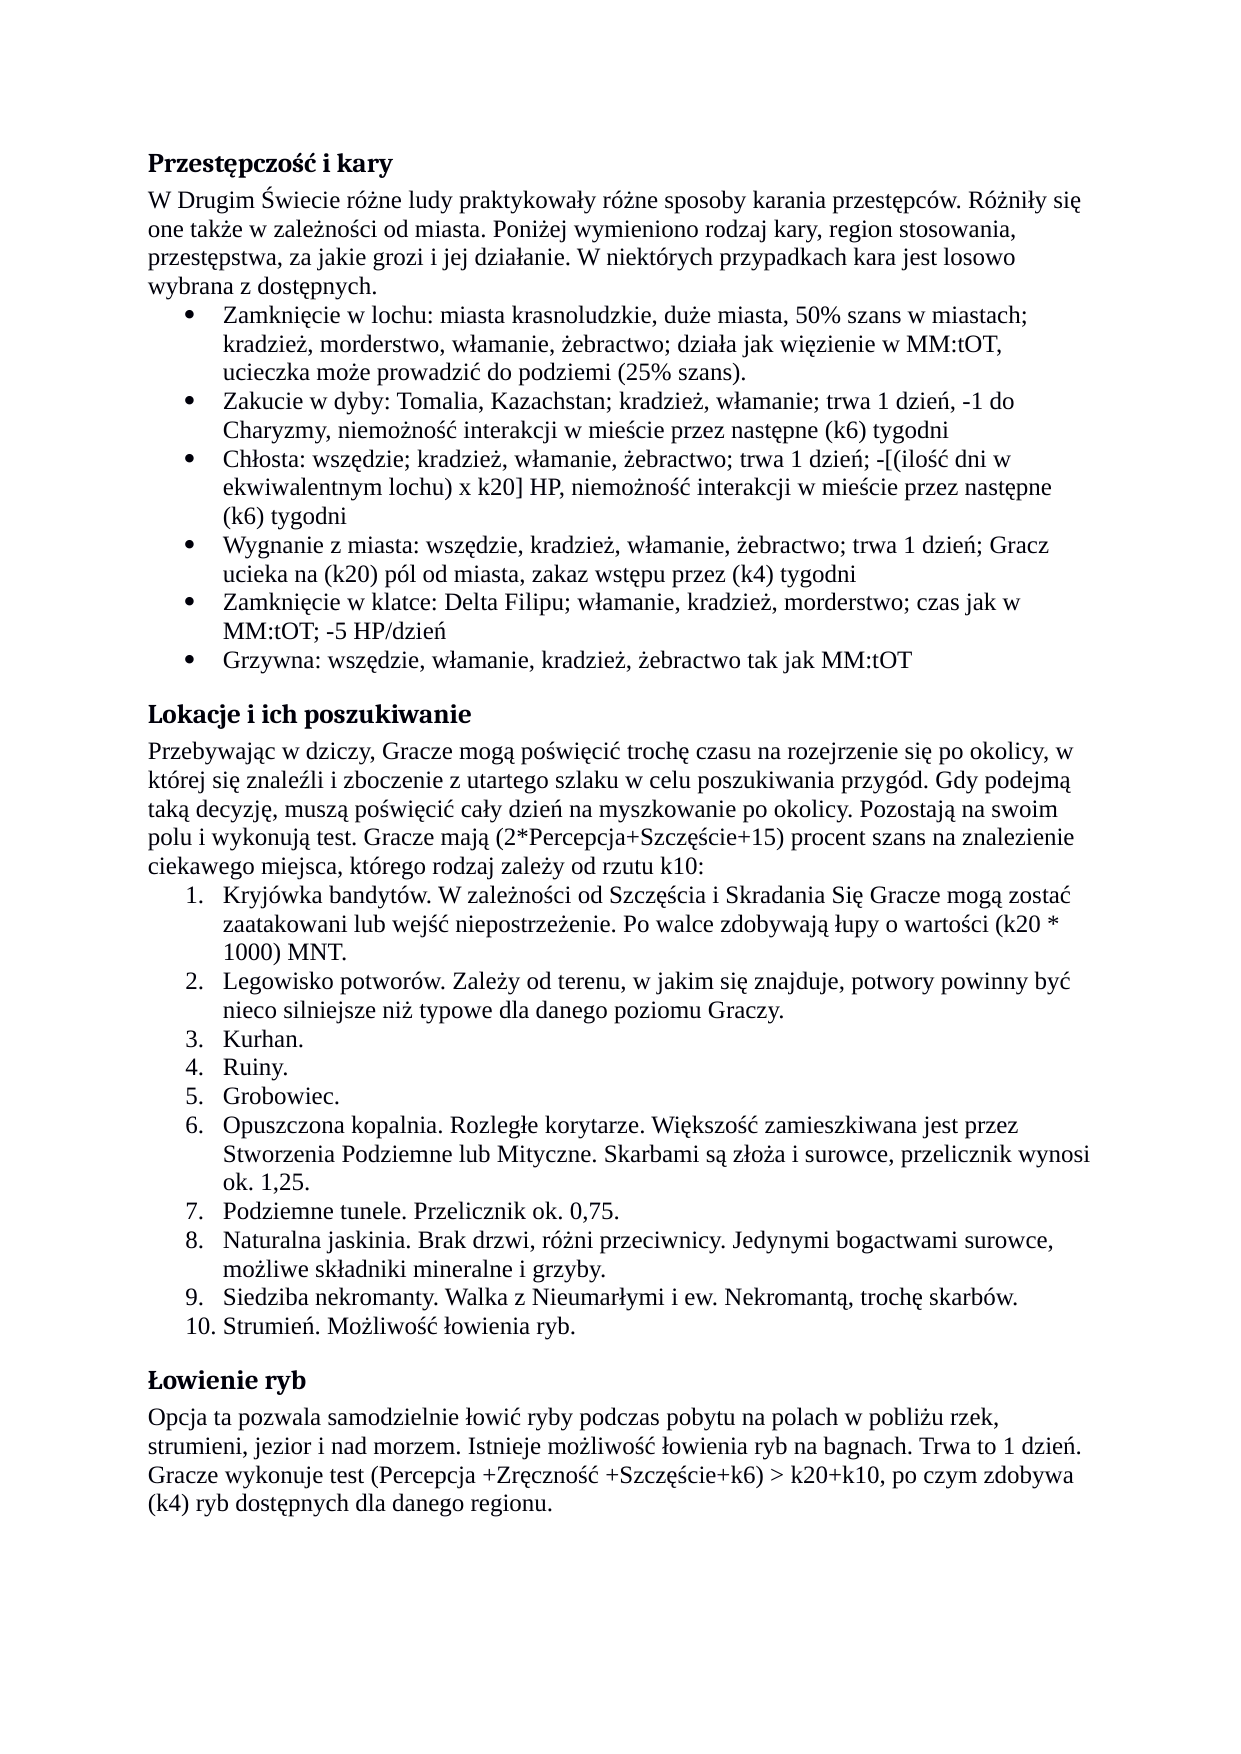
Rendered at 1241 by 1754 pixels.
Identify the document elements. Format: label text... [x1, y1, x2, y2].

text Opcja ta pozwala samodzielnie łowić ryby podczas pobytu na polach w pobliżu rzek, strumieni, jezior i nad morzem. Istnieje możliwość łowienia ryb na bagnach. Trwa to 1 dzień. Gracze wykonuje test (Percepcja +Zręczność +Szczęście+k6) > k20+k10, po czym zdobywa (k4) ryb dostępnych dla danego regionu. [148, 1402, 1093, 1517]
list Zamknięcie w lochu: miasta krasnoludzkie, duże miasta, 50% szans w miastach; kradzież, morderstwo, włamanie, żebractwo; działa jak więzienie w MM:tOT, ucieczka może prowadzić do podziemi (25% szans). [185, 300, 1093, 386]
list Wygnanie z miasta: wszędzie, kradzież, włamanie, żebractwo; trwa 1 dzień; Gracz ucieka na (k20) pól od miasta, zakaz wstępu przez (k4) tygodni [185, 530, 1093, 587]
list Legowisko potworów. Zależy od terenu, w jakim się znajduje, potwory powinny być nieco silniejsze niż typowe dla danego poziomu Graczy. [185, 966, 1093, 1024]
list Grzywna: wszędzie, włamanie, kradzież, żebractwo tak jak MM:tOT [185, 645, 1093, 674]
list Podziemne tunele. Przelicznik ok. 0,75. [185, 1196, 1093, 1225]
list Opuszczona kopalnia. Rozległe korytarze. Większość zamieszkiwana jest przez Stworzenia Podziemne lub Mityczne. Skarbami są złoża i surowce, przelicznik wynosi ok. 1,25. [185, 1110, 1093, 1196]
text Łowienie ryb [148, 1365, 1093, 1396]
list Zakucie w dyby: Tomalia, Kazachstan; kradzież, włamanie; trwa 1 dzień, -1 do Charyzmy, niemożność interakcji w mieście przez następne (k6) tygodni [185, 386, 1093, 444]
text Przebywając w dziczy, Gracze mogą poświęcić trochę czasu na rozejrzenie się po okolicy, w której się znaleźli i zboczenie z utartego szlaku w celu poszukiwania przygód. Gdy podejmą taką decyzję, muszą poświęcić cały dzień na myszkowanie po okolicy. Pozostają na swoim polu i wykonują test. Gracze mają (2*Percepcja+Szczęście+15) procent szans na znalezienie ciekawego miejsca, którego rodzaj zależy od rzutu k10: [148, 736, 1093, 880]
list Strumień. Możliwość łowienia ryb. [185, 1311, 1093, 1340]
list Ruiny. [185, 1052, 1093, 1081]
list Chłosta: wszędzie; kradzież, włamanie, żebractwo; trwa 1 dzień; -[(ilość dni w ekwiwalentnym lochu) x k20] HP, niemożność interakcji w mieście przez następne (k6) tygodni [185, 444, 1093, 530]
text W Drugim Świecie różne ludy praktykowały różne sposoby karania przestępców. Różniły się one także w zależności od miasta. Poniżej wymieniono rodzaj kary, region stosowania, przestępstwa, za jakie grozi i jej działanie. W niektórych przypadkach kara jest losowo wybrana z dostępnych. [148, 185, 1093, 300]
list Kurhan. [185, 1024, 1093, 1052]
list Kryjówka bandytów. W zależności od Szczęścia i Skradania Się Gracze mogą zostać zaatakowani lub wejść niepostrzeżenie. Po walce zdobywają łupy o wartości (k20 * 1000) MNT. [185, 880, 1093, 966]
text Lokacje i ich poszukiwanie [148, 699, 1093, 730]
list Zamknięcie w klatce: Delta Filipu; włamanie, kradzież, morderstwo; czas jak w MM:tOT; -5 HP/dzień [185, 587, 1093, 645]
list Naturalna jaskinia. Brak drzwi, różni przeciwnicy. Jedynymi bogactwami surowce, możliwe składniki mineralne i grzyby. [185, 1225, 1093, 1282]
list Siedziba nekromanty. Walka z Nieumarłymi i ew. Nekromantą, trochę skarbów. [185, 1282, 1093, 1311]
list Grobowiec. [185, 1081, 1093, 1110]
text Przestępczość i kary [148, 148, 1093, 179]
